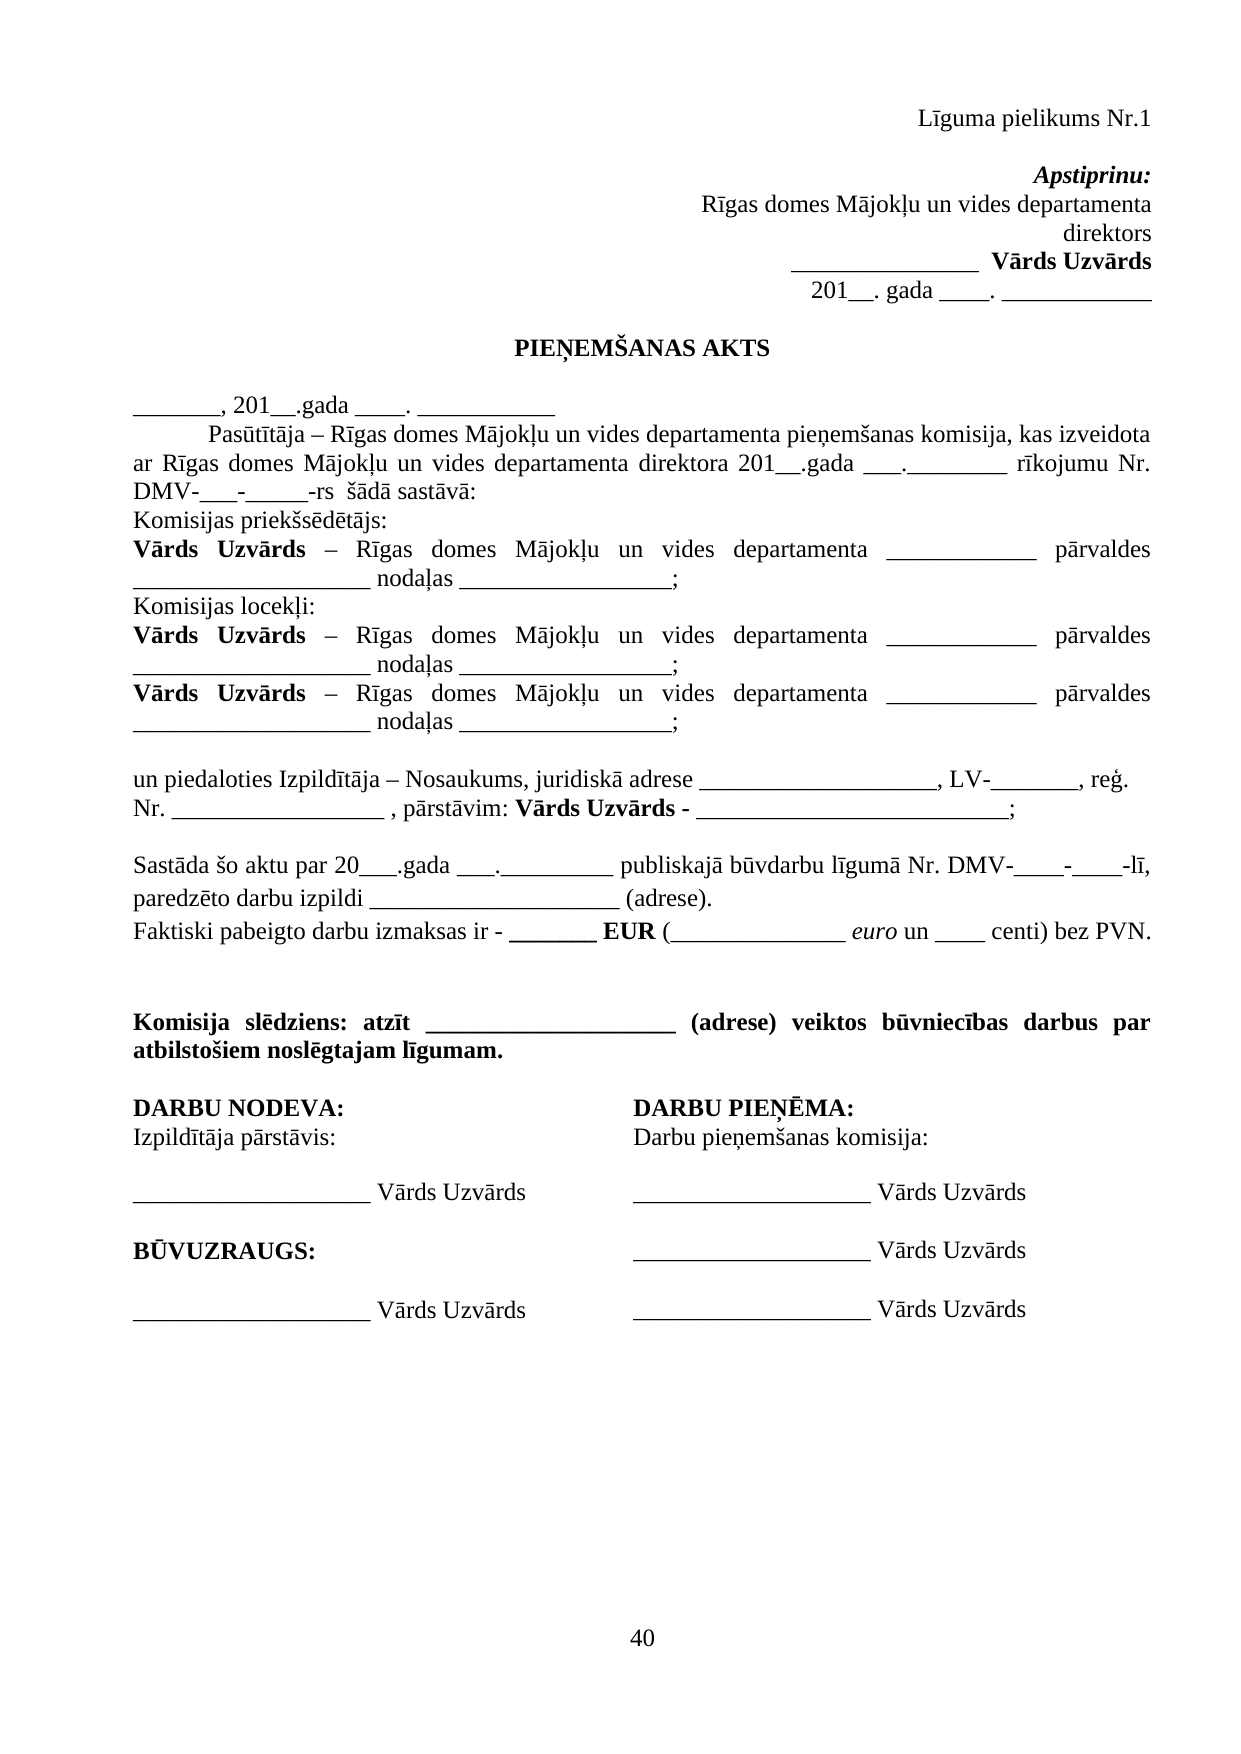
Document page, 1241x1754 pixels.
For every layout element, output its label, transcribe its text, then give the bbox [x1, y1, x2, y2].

table_cell ___________________ Vārds Uzvārds [122, 1150, 622, 1206]
text Vārds Uzvārds – Rīgas domes Mājokļu un vides departamenta ____________ pārvaldes ___________________ nodaļas _________________; [133, 678, 1152, 735]
table_cell ___________________ Vārds Uzvārds [122, 1265, 622, 1324]
text Komisija slēdziens: atzīt ____________________ (adrese) veiktos būvniecības darbus par atbilstošiem noslēgtajam līgumam. [133, 1007, 1152, 1064]
text _______________ Vārds Uzvārds [133, 246, 1152, 275]
table_header DARBU PIEŅĒMA: [622, 1093, 1122, 1122]
table_cell ___________________ Vārds Uzvārds [622, 1206, 1122, 1265]
text Komisijas priekšsēdētājs: [133, 505, 1152, 534]
text Apstiprinu: [133, 160, 1152, 189]
text Pasūtītāja – Rīgas domes Mājokļu un vides departamenta pieņemšanas komisija, kas izveidota ar Rīgas domes Mājokļu un vides departamenta direktora 201__.gada ___.________ rīkojumu Nr. DMV-___-_____-rs šādā sastāvā: [133, 419, 1152, 505]
text Sastāda šo aktu par 20___.gada ___._________ publiskajā būvdarbu līgumā Nr. DMV-____-____-lī, paredzēto darbu izpildi ____________________ (adrese). [133, 850, 1152, 912]
text Komisijas locekļi: [133, 591, 1152, 620]
table_cell ___________________ Vārds Uzvārds [622, 1150, 1122, 1206]
text un piedaloties Izpildītāja – Nosaukums, juridiskā adrese ___________________, LV-_______, reģ. Nr. _________________ , pārstāvim: Vārds Uzvārds - _________________________; [133, 764, 1152, 821]
text _______, 201__.gada ____. ___________ [133, 390, 1152, 419]
text direktors [133, 218, 1152, 246]
text Faktiski pabeigto darbu izmaksas ir - _______ EUR (______________ euro un ____ centi) bez PVN. [133, 916, 1152, 945]
table_cell BŪVUZRAUGS: [122, 1206, 622, 1265]
table_cell Darbu pieņemšanas komisija: [622, 1122, 1122, 1150]
table_cell Izpildītāja pārstāvis: [122, 1122, 622, 1150]
text 201__. gada ____. ____________ [133, 275, 1152, 304]
text Rīgas domes Mājokļu un vides departamenta [133, 189, 1152, 218]
table_cell ___________________ Vārds Uzvārds [622, 1265, 1122, 1324]
text Vārds Uzvārds – Rīgas domes Mājokļu un vides departamenta ____________ pārvaldes ___________________ nodaļas _________________; [133, 534, 1152, 591]
text PIEŅEMŠANAS AKTS [133, 333, 1152, 361]
table_header DARBU NODEVA: [122, 1093, 622, 1122]
text Līguma pielikums Nr.1 [133, 103, 1152, 131]
text Vārds Uzvārds – Rīgas domes Mājokļu un vides departamenta ____________ pārvaldes ___________________ nodaļas _________________; [133, 620, 1152, 678]
